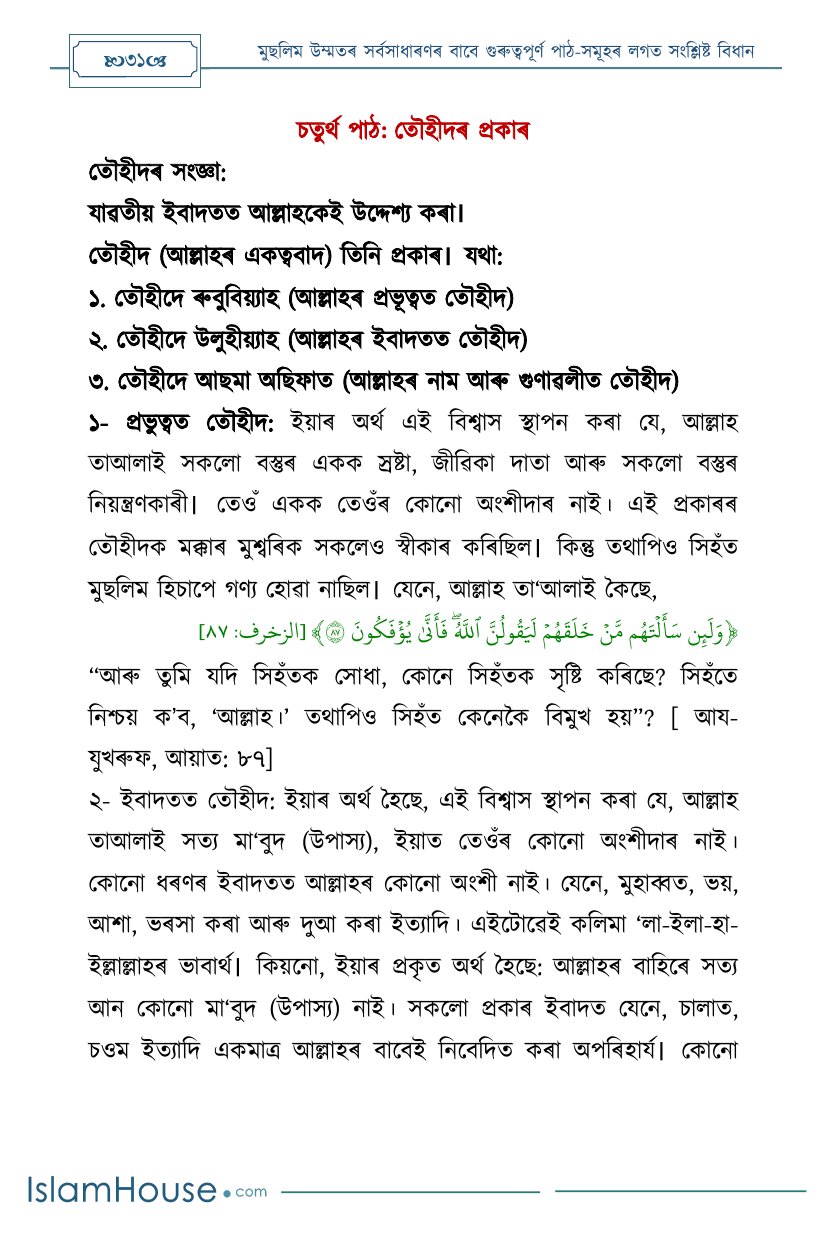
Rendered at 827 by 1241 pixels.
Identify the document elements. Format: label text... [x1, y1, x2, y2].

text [89, 778, 738, 1070]
text ১. তৌহীদে ৰুবুবিয়্যাহ (আল্লাহৰ প্ৰভূত্বত তৌহীদ) [89, 275, 738, 317]
text যাৱতীয় ইবাদতত আল্লাহকেই উদ্দেশ্য কৰা। [89, 190, 738, 233]
picture [548, 1170, 807, 1208]
text ১- প্ৰভুত্বত তৌহীদ: ইয়াৰ অৰ্থ এই বিশ্বাস স্থাপন কৰা যে, আল্লাহ তাআলাই সকলো বস্তুৰ একক স্ৰষ্টা, জীৱিকা দাতা আৰু সকলো বস্তুৰ নিয়ন্ত্ৰণকাৰী। তেওঁ একক তেওঁৰ কোনো অংশীদাৰ নাই। এই প্ৰকাৰৰ তৌহীদক মক্কাৰ মুশ্বৰিক সকলেও স্বীকাৰ কৰিছিল। কিন্তু তথাপিও সিহঁত মুছলিম হিচাপে গণ্য হোৱা নাছিল। যেনে, আল্লাহ তা‘আলাই কৈছে, [89, 399, 738, 609]
text ৩. তৌহীদে আছমা অছিফাত (আল্লাহৰ নাম আৰু গুণাৱলীত তৌহীদ) [89, 358, 738, 399]
text তৌহীদ (আল্লাহৰ একত্ববাদ) তিনি প্ৰকাৰ। যথা: [89, 233, 738, 275]
text চতুৰ্থ পাঠ: তৌহীদৰ প্ৰকাৰ [89, 107, 738, 149]
text তৌহীদৰ সংজ্ঞা: [89, 149, 738, 190]
picture [20, 1171, 541, 1209]
text ২. তৌহীদে উলুহীয়্যাহ (আল্লাহৰ ইবাদতত তৌহীদ) [89, 317, 738, 358]
text “আৰু তুমি যদি সিহঁতক সোধা, কোনে সিহঁতক সৃষ্টি কৰিছে? সিহঁতে নিশ্চয় ক’ব, ‘আল্লাহ।’ তথাপিও সিহঁত কেনেকৈ বিমুখ হয়”? [ আয-যুখৰুফ, আয়াত: ৮৭] [89, 653, 738, 778]
text ﴿وَلَئِن سَأَلۡتَهُم مَّنۡ خَلَقَهُمۡ لَيَقُولُنَّ ٱللَّهُۖ فَأَنَّىٰ يُؤۡفَكُونَ ٨٧﴾ [الزخرف: ٨٧] [89, 609, 738, 653]
